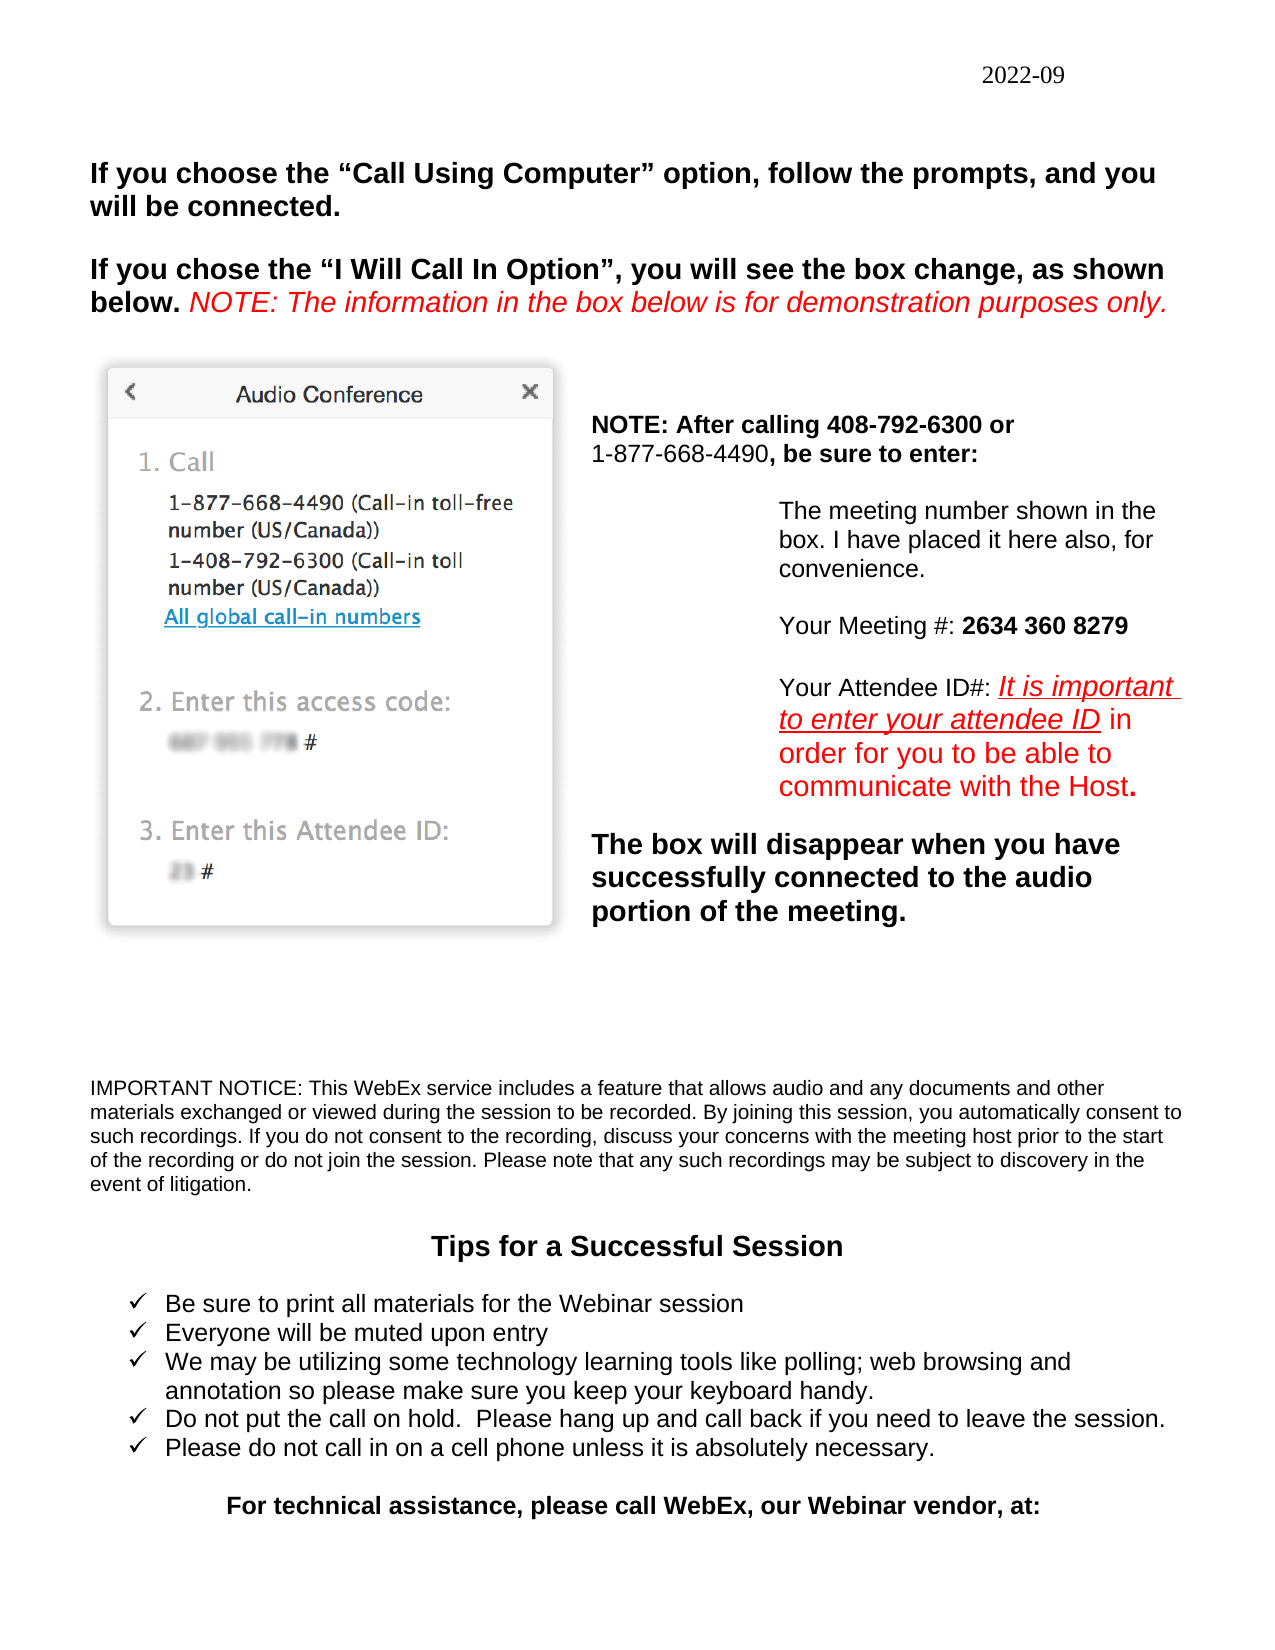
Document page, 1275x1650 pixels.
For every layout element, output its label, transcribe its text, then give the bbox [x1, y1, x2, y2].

list Please do not call in on a cell phone unless it is absolutely necessary. [127, 1433, 1185, 1462]
text Your Meeting #: 2634 360 8279 [573, 611, 1185, 640]
picture [89, 352, 573, 953]
text Tips for a Successful Session [90, 1229, 1185, 1263]
text Your Attendee ID#: It is important to enter your attendee ID in order for you to be able to communicate with the Host. [573, 668, 1185, 803]
text NOTE: After calling 408-792-6300 or [573, 410, 1185, 438]
list Do not put the call on hold. Please hang up and call back if you need to leave the session. [127, 1404, 1185, 1433]
text 1-877-668-4490, be sure to enter: [573, 438, 1185, 467]
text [90, 1462, 1185, 1519]
text The meeting number shown in the box. I have placed it here also, for convenience. [573, 496, 1185, 582]
text The box will disappear when you have successfully connected to the audio portion of the meeting. [573, 827, 1185, 927]
list Everyone will be muted upon entry [127, 1318, 1185, 1347]
text If you choose the “Call Using Computer” option, follow the prompts, and you will be connected. [90, 122, 1185, 252]
text If you chose the “I Will Call In Option”, you will see the box change, as shown below. NOTE: The information in the box below is for demonstration purposes only. [90, 252, 1185, 319]
list We may be utilizing some technology learning tools like polling; web browsing and annotation so please make sure you keep your keyboard handy. [127, 1347, 1185, 1404]
text IMPORTANT NOTICE: This WebEx service includes a feature that allows audio and any documents and other materials exchanged or viewed during the session to be recorded. By joining this session, you automatically consent to such recordings. If you do not consent to the recording, discuss your concerns with the meeting host prior to the start of the recording or do not join the session. Please note that any such recordings may be subject to discovery in the event of litigation. [90, 1076, 1185, 1196]
list Be sure to print all materials for the Webinar session [127, 1289, 1185, 1318]
